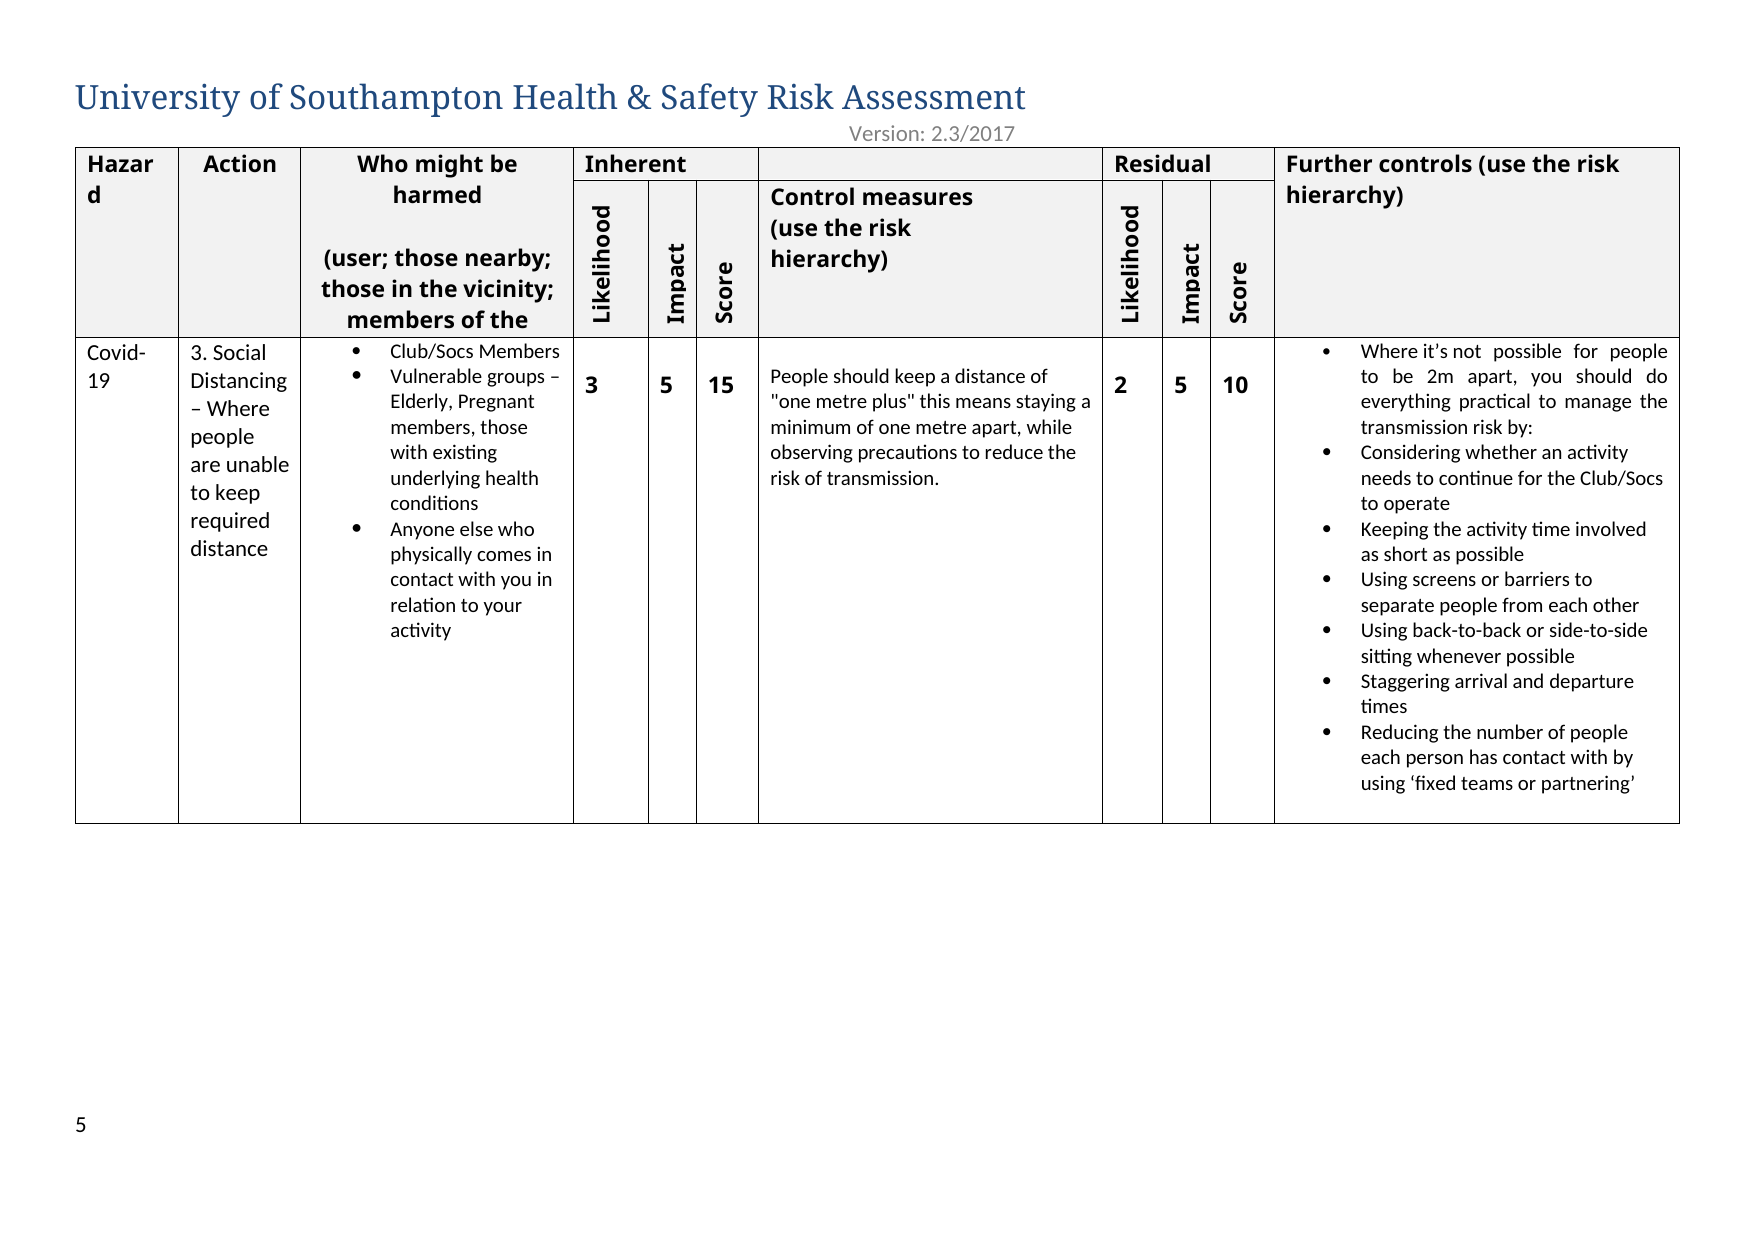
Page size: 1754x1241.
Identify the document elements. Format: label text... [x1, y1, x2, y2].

table_header [759, 148, 1102, 179]
table_cell 10 [1211, 338, 1274, 823]
table_cell Likelihood [574, 181, 648, 337]
table_cell Control measures (use the risk hierarchy) [759, 181, 1102, 337]
table_cell Covid-19 [76, 338, 178, 823]
table_header Action [179, 148, 300, 337]
table_cell Where it’s not possible for people to be 2m apart, you should do everything practical to manage the transmission risk by: Considering whether an activity needs to continue for the Club/Socs to operate Keeping the activity time involved as short as possible Using screens or barriers to separate people from each other Using back-to-back or side-to-side sitting whenever possible Staggering arrival and departure times Reducing the number of people each person has contact with by using ‘fixed teams or partnering’ [1275, 338, 1679, 823]
table_cell Likelihood [1103, 181, 1162, 337]
table_header Who might be harmed (user; those nearby; those in the vicinity; members of the public) [301, 148, 573, 337]
table_cell 5 [1163, 338, 1210, 823]
table_cell 3. Social Distancing – Where people are unable to keep required distance [179, 338, 300, 823]
table_cell 5 [649, 338, 696, 823]
table_header Inherent [574, 148, 758, 179]
table_header Hazard [76, 148, 178, 337]
table_cell Club/Socs Members Vulnerable groups – Elderly, Pregnant members, those with existing underlying health conditions Anyone else who physically comes in contact with you in relation to your activity [301, 338, 573, 823]
table_cell 3 [574, 338, 648, 823]
table_cell Impact [649, 181, 696, 337]
table_header Further controls (use the risk hierarchy) [1275, 148, 1679, 337]
table_cell People should keep a distance of "one metre plus" this means staying a minimum of one metre apart, while observing precautions to reduce the risk of transmission. [759, 338, 1102, 823]
table_header Residual [1103, 148, 1274, 179]
table_cell Score [1211, 181, 1274, 337]
table_cell 2 [1103, 338, 1162, 823]
table_cell 15 [697, 338, 758, 823]
table_cell Impact [1163, 181, 1210, 337]
table_cell Score [697, 181, 758, 337]
